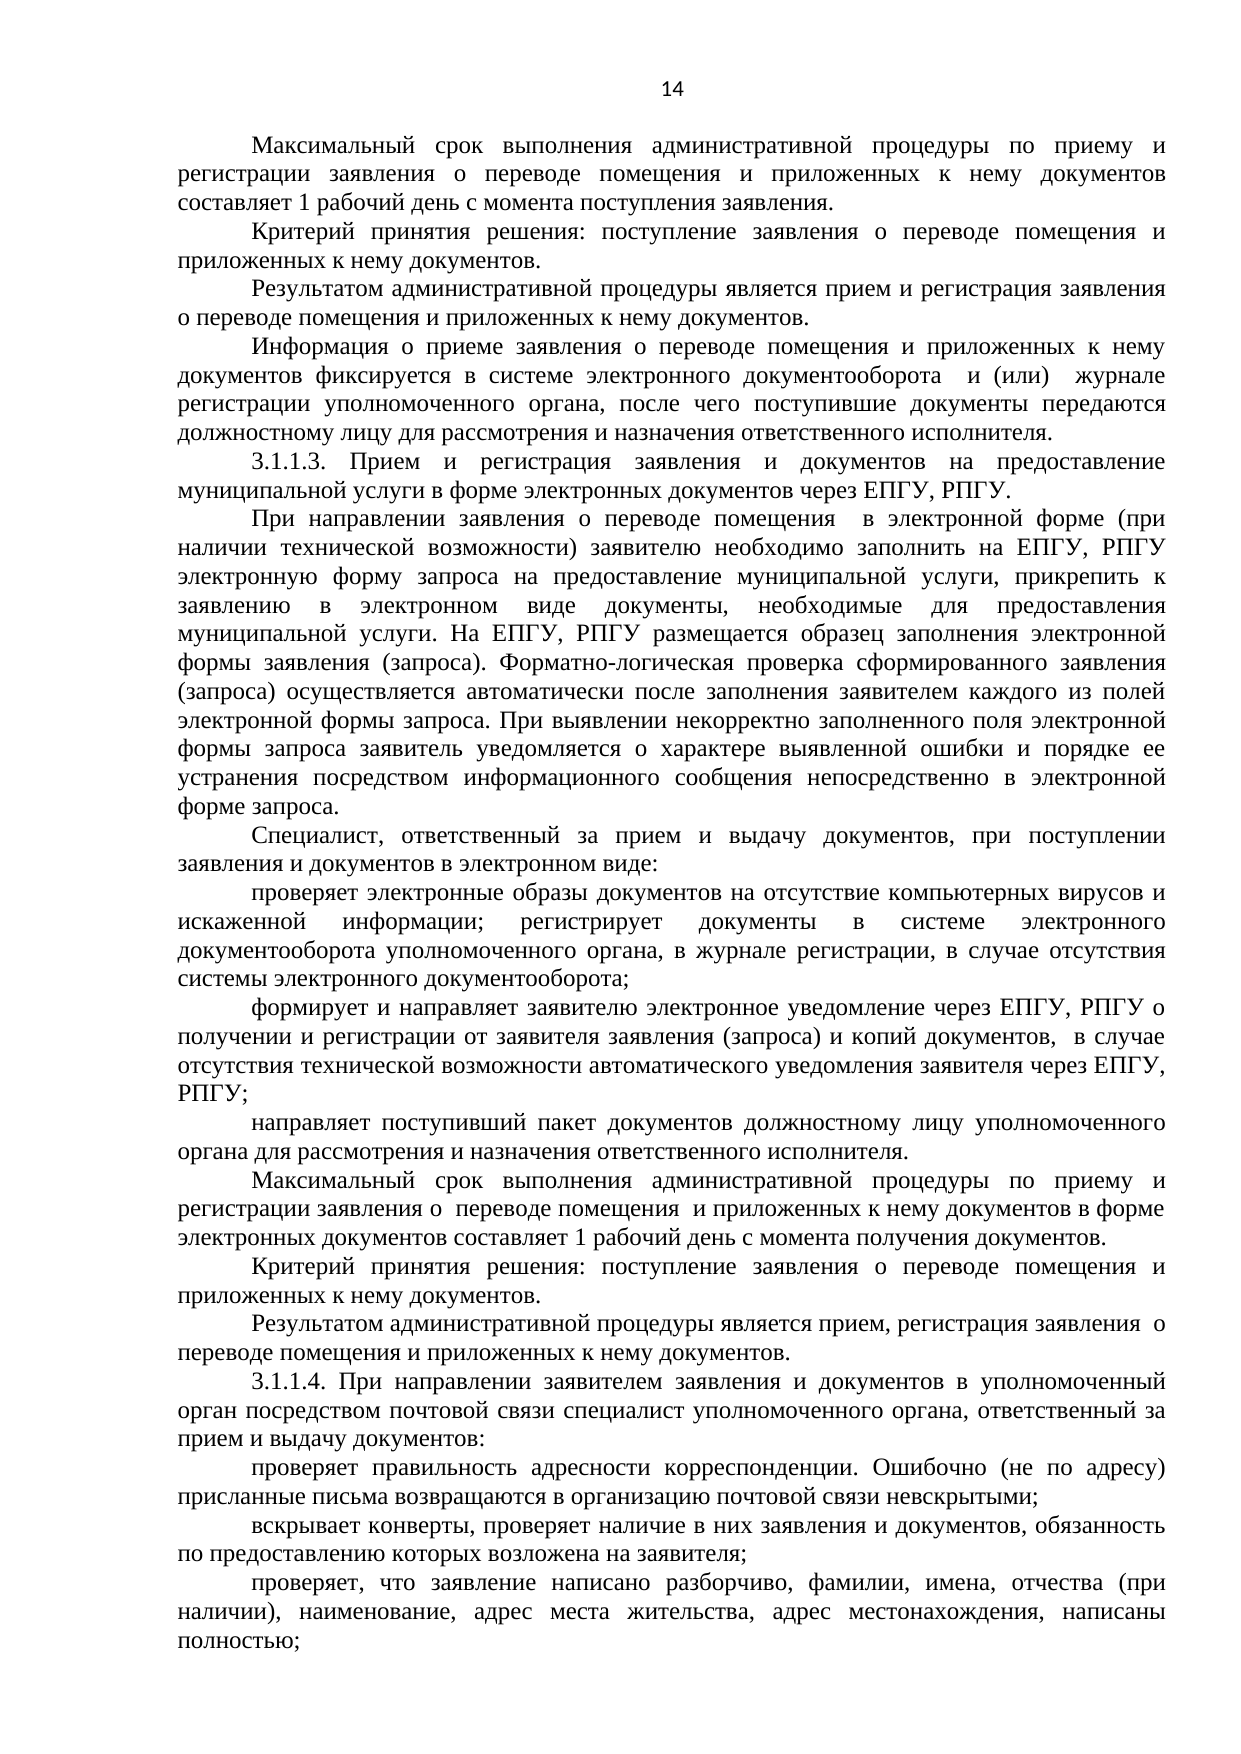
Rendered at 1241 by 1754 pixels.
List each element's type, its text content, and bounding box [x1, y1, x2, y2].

text Информация о приеме заявления о переводе помещения и приложенных к нему документов фиксируется в системе электронного документооборота и (или) журнале регистрации уполномоченного органа, после чего поступившие документы передаются должностному лицу для рассмотрения и назначения ответственного исполнителя. [177, 331, 1167, 446]
text Максимальный срок выполнения административной процедуры по приему и регистрации заявления о переводе помещения и приложенных к нему документов составляет 1 рабочий день с момента поступления заявления. [177, 130, 1167, 216]
text вскрывает конверты, проверяет наличие в них заявления и документов, обязанность по предоставлению которых возложена на заявителя; [177, 1510, 1167, 1567]
text 3.1.1.3. Прием и регистрация заявления и документов на предоставление муниципальной услуги в форме электронных документов через ЕПГУ, РПГУ. [177, 446, 1167, 503]
text При направлении заявления о переводе помещения в электронной форме (при наличии технической возможности) заявителю необходимо заполнить на ЕПГУ, РПГУ электронную форму запроса на предоставление муниципальной услуги, прикрепить к заявлению в электронном виде документы, необходимые для предоставления муниципальной услуги. На ЕПГУ, РПГУ размещается образец заполнения электронной формы заявления (запроса). Форматно-логическая проверка сформированного заявления (запроса) осуществляется автоматически после заполнения заявителем каждого из полей электронной формы запроса. При выявлении некорректно заполненного поля электронной формы запроса заявитель уведомляется о характере выявленной ошибки и порядке ее устранения посредством информационного сообщения непосредственно в электронной форме запроса. [177, 503, 1167, 820]
text проверяет правильность адресности корреспонденции. Ошибочно (не по адресу) присланные письма возвращаются в организацию почтовой связи невскрытыми; [177, 1452, 1167, 1510]
text Результатом административной процедуры является прием и регистрация заявления о переводе помещения и приложенных к нему документов. [177, 273, 1167, 331]
text Максимальный срок выполнения административной процедуры по приему и регистрации заявления о переводе помещения и приложенных к нему документов в форме электронных документов составляет 1 рабочий день с момента получения документов. [177, 1165, 1167, 1251]
text проверяет, что заявление написано разборчиво, фамилии, имена, отчества (при наличии), наименование, адрес места жительства, адрес местонахождения, написаны полностью; [177, 1567, 1167, 1653]
text Специалист, ответственный за прием и выдачу документов, при поступлении заявления и документов в электронном виде: [177, 820, 1167, 877]
text Критерий принятия решения: поступление заявления о переводе помещения и приложенных к нему документов. [177, 1251, 1167, 1308]
text проверяет электронные образы документов на отсутствие компьютерных вирусов и искаженной информации; регистрирует документы в системе электронного документооборота уполномоченного органа, в журнале регистрации, в случае отсутствия системы электронного документооборота; [177, 877, 1167, 992]
text 3.1.1.4. При направлении заявителем заявления и документов в уполномоченный орган посредством почтовой связи специалист уполномоченного органа, ответственный за прием и выдачу документов: [177, 1366, 1167, 1452]
text Результатом административной процедуры является прием, регистрация заявления о переводе помещения и приложенных к нему документов. [177, 1308, 1167, 1366]
text Критерий принятия решения: поступление заявления о переводе помещения и приложенных к нему документов. [177, 216, 1167, 273]
text направляет поступивший пакет документов должностному лицу уполномоченного органа для рассмотрения и назначения ответственного исполнителя. [177, 1107, 1167, 1165]
text формирует и направляет заявителю электронное уведомление через ЕПГУ, РПГУ о получении и регистрации от заявителя заявления (запроса) и копий документов, в случае отсутствия технической возможности автоматического уведомления заявителя через ЕПГУ, РПГУ; [177, 992, 1167, 1107]
